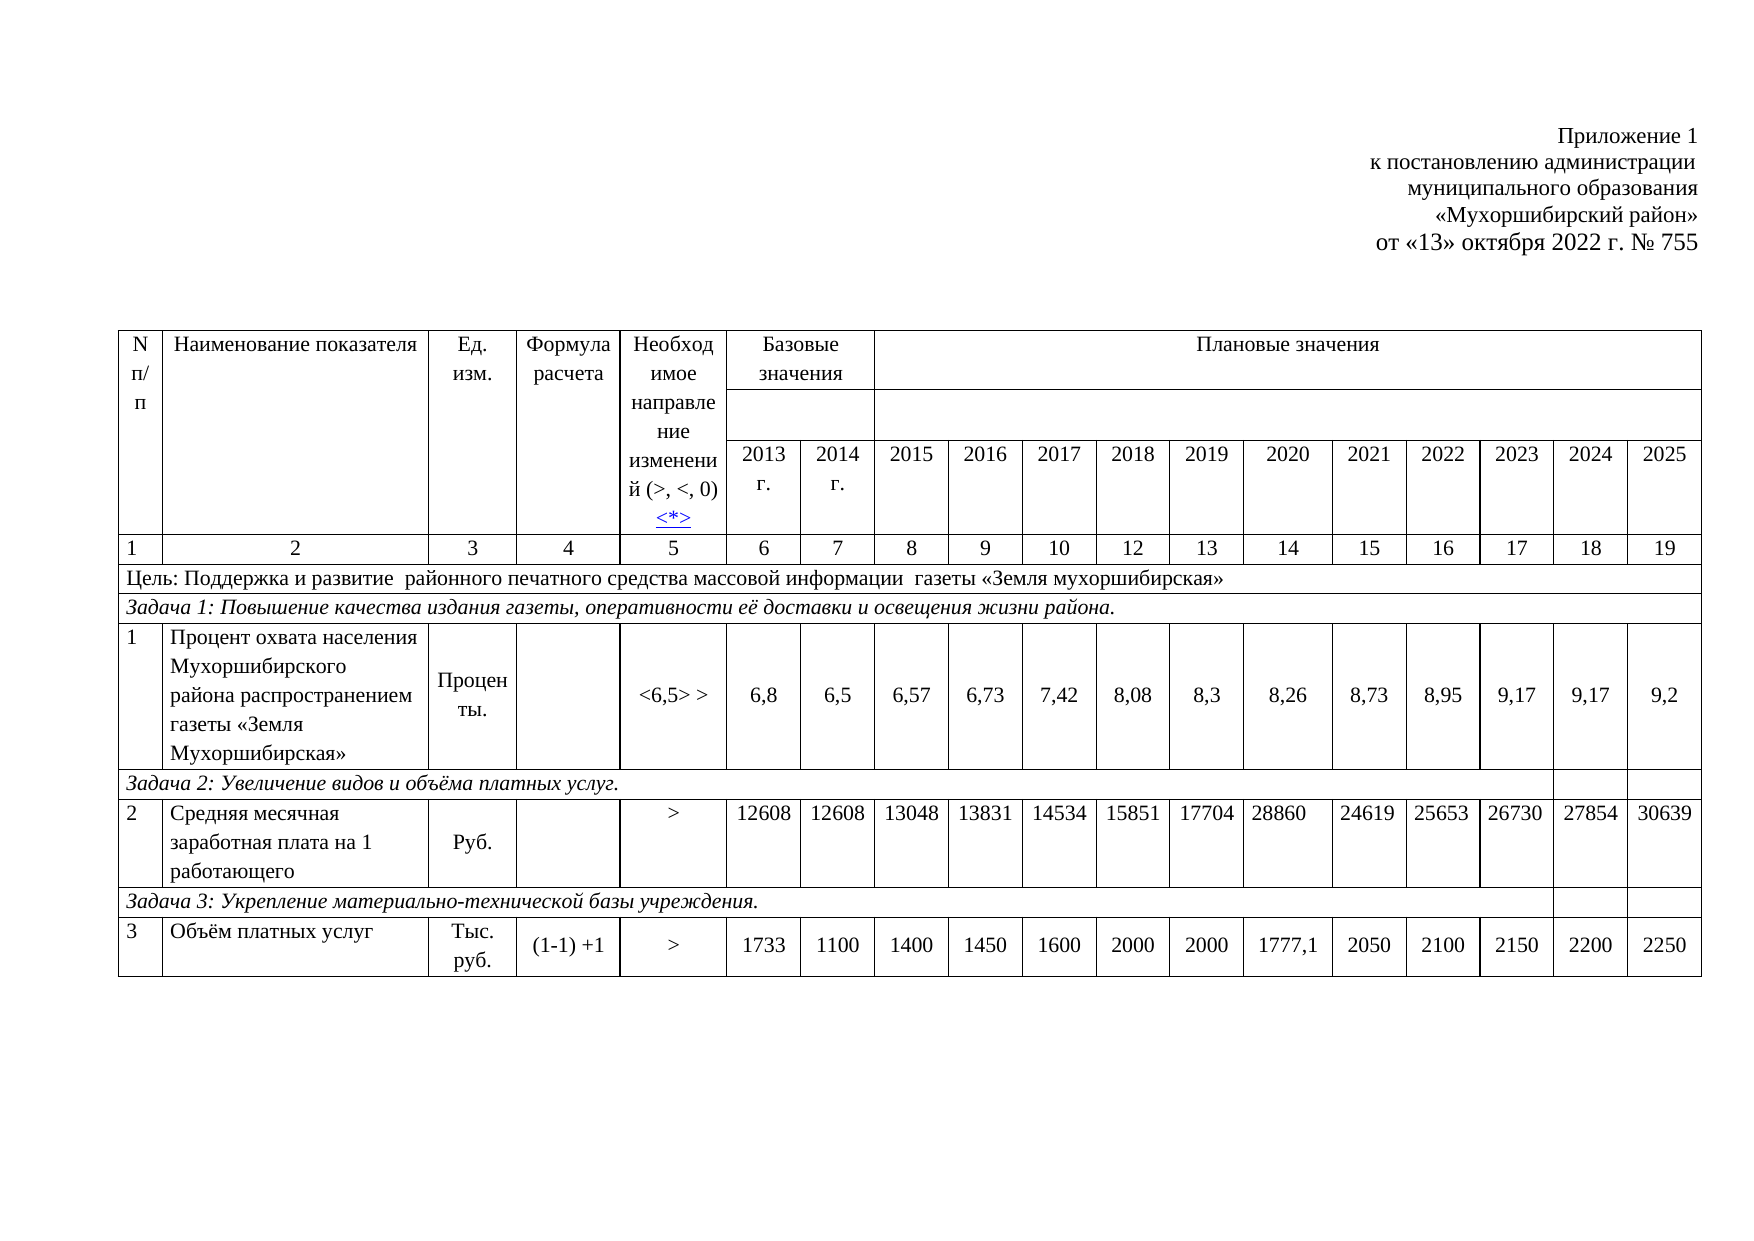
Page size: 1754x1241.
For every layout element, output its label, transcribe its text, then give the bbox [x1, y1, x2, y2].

table_cell 4 [517, 535, 619, 563]
text муниципального образования [0, 174, 1698, 201]
table_header Наименование показателя [163, 331, 428, 534]
table_cell [727, 390, 874, 440]
table_cell 8,08 [1097, 624, 1169, 769]
table_cell 2022 [1407, 441, 1479, 534]
table_cell 6,5 [801, 624, 874, 769]
table_cell [1628, 888, 1701, 917]
table_cell Проценты. [429, 624, 516, 769]
table_header Базовые значения [727, 331, 874, 389]
table_cell 14534 [1023, 800, 1096, 887]
table_cell 2200 [1554, 918, 1627, 976]
table_cell 3 [429, 535, 516, 563]
table_cell 1733 [727, 918, 800, 976]
table_cell 14 [1244, 535, 1332, 563]
table_cell 9,2 [1628, 624, 1701, 769]
table_cell Процент охвата населения Мухоршибирского района распространением газеты «Земля Мухоршибирская» [163, 624, 428, 769]
text «Мухоршибирский район» [0, 201, 1698, 227]
table_cell 2021 [1333, 441, 1406, 534]
table_cell 5 [621, 535, 726, 563]
table_cell 8,26 [1244, 624, 1332, 769]
table_cell 1400 [875, 918, 948, 976]
table_cell Объём платных услуг [163, 918, 428, 976]
table_cell 19 [1628, 535, 1701, 563]
table_cell 2 [119, 800, 162, 887]
table_cell 2025 [1628, 441, 1701, 534]
table_cell 2017 [1023, 441, 1096, 534]
table_cell 1 [119, 535, 162, 563]
table_cell 13 [1170, 535, 1243, 563]
table_cell 25653 [1407, 800, 1479, 887]
table_cell 8,73 [1333, 624, 1406, 769]
table_cell 1450 [949, 918, 1022, 976]
table_cell 15851 [1097, 800, 1169, 887]
table_cell Задача 1: Повышение качества издания газеты, оперативности её доставки и освещения жизни района. [119, 594, 1701, 623]
table_cell 1600 [1023, 918, 1096, 976]
table_cell 7 [801, 535, 874, 563]
table_cell 30639 [1628, 800, 1701, 887]
table_cell [517, 800, 619, 887]
table_cell 17704 [1170, 800, 1243, 887]
table_cell 2024 [1554, 441, 1627, 534]
table_cell Тыс. руб. [429, 918, 516, 976]
table_cell 2050 [1333, 918, 1406, 976]
text к постановлению администрации [0, 148, 1698, 174]
table_cell 1100 [801, 918, 874, 976]
table_cell 18 [1554, 535, 1627, 563]
table_cell 17 [1481, 535, 1553, 563]
table_cell 12608 [801, 800, 874, 887]
table_cell 8,3 [1170, 624, 1243, 769]
table_cell 8 [875, 535, 948, 563]
text Приложение 1 [15, 122, 1698, 148]
table_cell 16 [1407, 535, 1479, 563]
table_header Ед. изм. [429, 331, 516, 534]
table_cell 2100 [1407, 918, 1479, 976]
table_cell 2 [163, 535, 428, 563]
table_cell 13048 [875, 800, 948, 887]
table_cell 26730 [1481, 800, 1553, 887]
table_header N п/п [119, 331, 162, 534]
table_cell [1554, 888, 1627, 917]
table_cell 2014 г. [801, 441, 874, 534]
table_cell 2019 [1170, 441, 1243, 534]
table_cell 6 [727, 535, 800, 563]
table_cell Задача 2: Увеличение видов и объёма платных услуг. [119, 770, 1553, 799]
table_cell 27854 [1554, 800, 1627, 887]
text от «13» октября 2022 г. № 755 [0, 227, 1698, 256]
table_cell 9,17 [1481, 624, 1553, 769]
table_cell 6,73 [949, 624, 1022, 769]
table_cell 1777,1 [1244, 918, 1332, 976]
table_cell > [621, 918, 726, 976]
table_cell 2013 г. [727, 441, 800, 534]
table_cell 1 [119, 624, 162, 769]
table_cell 28860 [1244, 800, 1332, 887]
table_cell 15 [1333, 535, 1406, 563]
table_cell > [621, 800, 726, 887]
table_cell 2018 [1097, 441, 1169, 534]
table_cell 2150 [1481, 918, 1553, 976]
table_header Формула расчета [517, 331, 619, 534]
table_cell 6,8 [727, 624, 800, 769]
table_cell 2250 [1628, 918, 1701, 976]
table_cell Руб. [429, 800, 516, 887]
table_cell 6,57 [875, 624, 948, 769]
table_cell 3 [119, 918, 162, 976]
table_cell 9 [949, 535, 1022, 563]
table_cell 2015 [875, 441, 948, 534]
table_cell 2000 [1097, 918, 1169, 976]
table_cell 2020 [1244, 441, 1332, 534]
table_header Плановые значения [875, 331, 1701, 389]
table_cell [875, 390, 1701, 440]
table_cell 12 [1097, 535, 1169, 563]
table_cell 12608 [727, 800, 800, 887]
table_cell 8,95 [1407, 624, 1479, 769]
table_cell 7,42 [1023, 624, 1096, 769]
table_cell 2016 [949, 441, 1022, 534]
table_cell 24619 [1333, 800, 1406, 887]
table_cell [1554, 770, 1627, 799]
table_cell 2023 [1481, 441, 1553, 534]
table_cell (1-1) +1 [517, 918, 619, 976]
table_cell <6,5> > [621, 624, 726, 769]
table_cell Задача 3: Укрепление материально-технической базы учреждения. [119, 888, 1553, 917]
table_cell 13831 [949, 800, 1022, 887]
table_cell 9,17 [1554, 624, 1627, 769]
table_cell [1628, 770, 1701, 799]
table_header Необходимое направление изменений (>, <, 0) <*> [621, 331, 726, 534]
table_cell 10 [1023, 535, 1096, 563]
table_cell Цель: Поддержка и развитие районного печатного средства массовой информации газеты «Земля мухоршибирская» [119, 565, 1701, 593]
table_cell 2000 [1170, 918, 1243, 976]
table_cell [517, 624, 619, 769]
table_cell Средняя месячная заработная плата на 1 работающего [163, 800, 428, 887]
